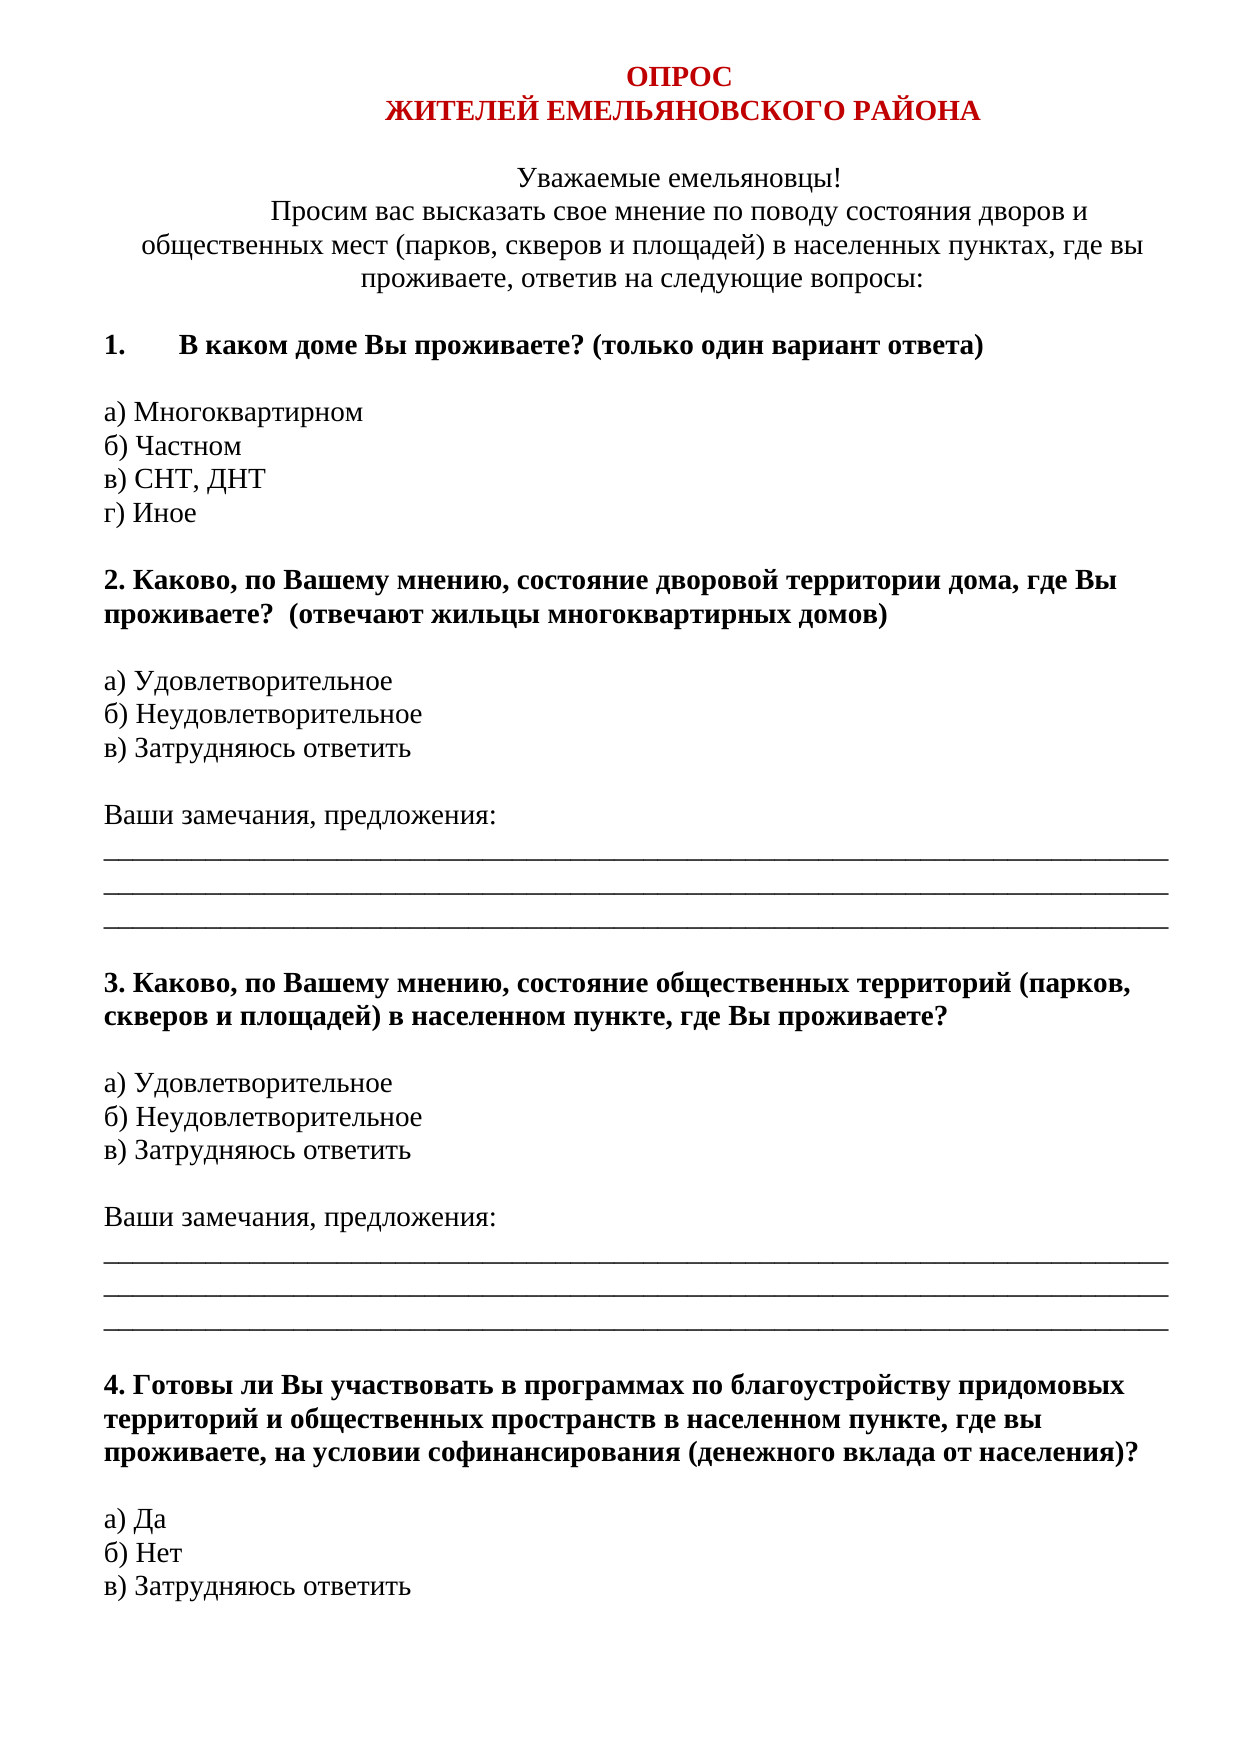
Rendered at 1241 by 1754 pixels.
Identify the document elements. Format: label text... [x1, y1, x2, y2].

text ОПРОС [103, 59, 1181, 93]
text в) Затрудняюсь ответить [103, 730, 1181, 763]
text б) Неудовлетворительное [103, 1099, 1181, 1132]
text _________________________________________________________________________ [103, 898, 1181, 931]
text ЖИТЕЛЕЙ ЕМЕЛЬЯНОВСКОГО РАЙОНА [103, 93, 1181, 126]
list В каком доме Вы проживаете? (только один вариант ответа) [103, 327, 1181, 361]
text __________________________________________________________________________________________________________________________________________________ [103, 1267, 1181, 1334]
text б) Неудовлетворительное [103, 696, 1181, 730]
text а) Удовлетворительное [103, 1065, 1181, 1099]
text а) Удовлетворительное [103, 663, 1181, 696]
text 2. Каково, по Вашему мнению, состояние дворовой территории дома, где Вы проживаете? (отвечают жильцы многоквартирных домов) [103, 562, 1181, 629]
text г) Иное [103, 495, 1181, 529]
text б) Нет [103, 1535, 1181, 1568]
text Уважаемые емельяновцы! [103, 160, 1181, 193]
text а) Многоквартирном [103, 394, 1181, 428]
text в) СНТ, ДНТ [103, 462, 1181, 495]
text Просим вас высказать свое мнение по поводу состояния дворов и общественных мест (парков, скверов и площадей) в населенных пунктах, где вы проживаете, ответив на следующие вопросы: [103, 193, 1181, 294]
text Ваши замечания, предложения: _________________________________________________________________________ [103, 1199, 1181, 1267]
text Ваши замечания, предложения: __________________________________________________________________________________________________________________________________________________ [103, 797, 1181, 898]
text 4. Готовы ли Вы участвовать в программах по благоустройству придомовых территорий и общественных пространств в населенном пункте, где вы проживаете, на условии софинансирования (денежного вклада от населения)? [103, 1367, 1181, 1468]
text 3. Каково, по Вашему мнению, состояние общественных территорий (парков, скверов и площадей) в населенном пункте, где Вы проживаете? [103, 965, 1181, 1032]
text в) Затрудняюсь ответить [103, 1132, 1181, 1166]
text в) Затрудняюсь ответить [103, 1568, 1181, 1602]
text а) Да [103, 1501, 1181, 1535]
text б) Частном [103, 428, 1181, 462]
